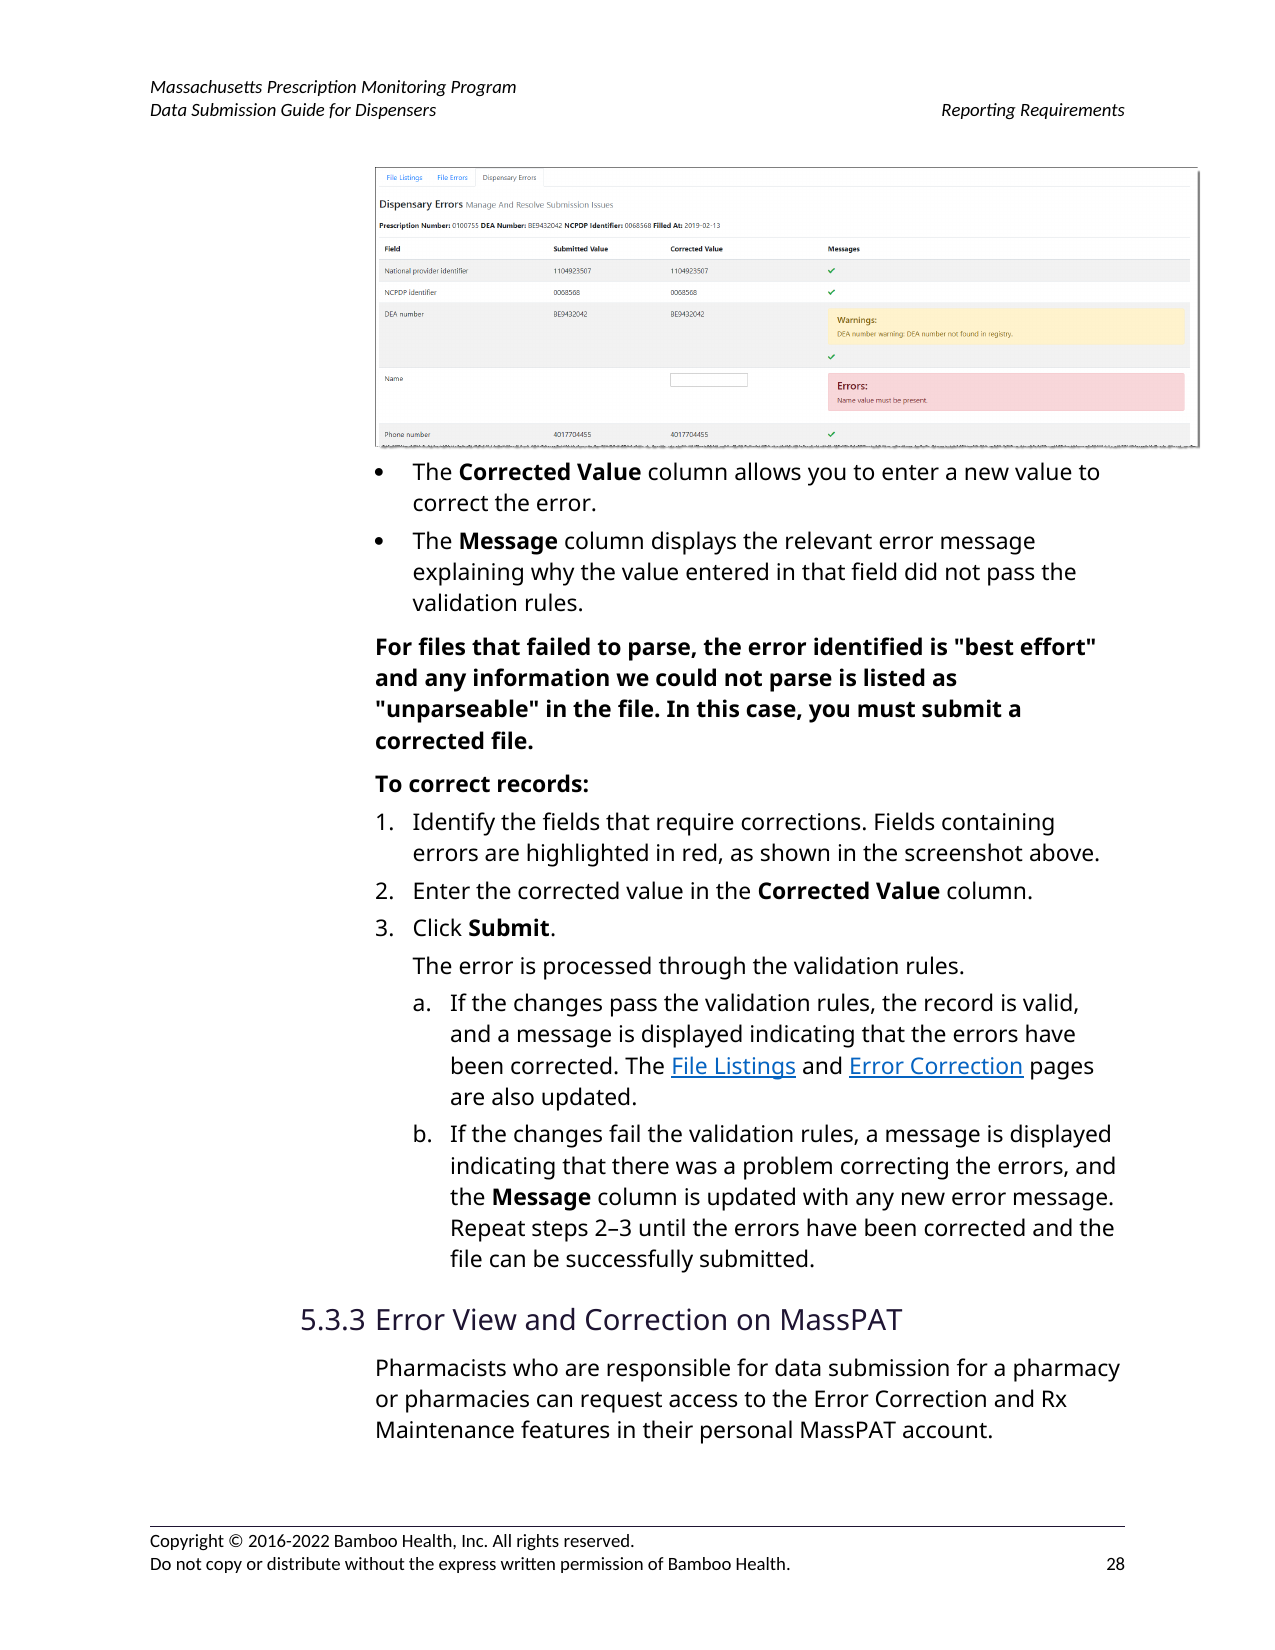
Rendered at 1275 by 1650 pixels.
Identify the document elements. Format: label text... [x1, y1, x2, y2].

text Pharmacists who are responsible for data submission for a pharmacy or pharmacies can request access to the Error Correction and Rx Maintenance features in their personal MassPAT account. [375, 1352, 1125, 1446]
list Enter the corrected value in the Corrected Value column. [375, 874, 1125, 906]
list Identify the fields that require corrections. Fields containing errors are highlighted in red, as shown in the screenshot above. [375, 806, 1125, 868]
list The error is processed through the validation rules. [412, 949, 1125, 981]
list If the changes fail the validation rules, a message is displayed indicating that there was a problem correcting the errors, and the Message column is updated with any new error message. Repeat steps 2–3 until the errors have been corrected and the file can be successfully submitted. [412, 1118, 1125, 1274]
list The Corrected Value column allows you to enter a new value to correct the error. [375, 456, 1125, 518]
subtitle Error View and Correction on MassPAT [300, 1299, 1125, 1339]
text To correct records: [375, 768, 1125, 799]
list Click Submit. [375, 912, 1125, 943]
list If the changes pass the validation rules, the record is valid, and a message is displayed indicating that the errors have been corrected. The File Listings and Error Correction pages are also updated. [412, 987, 1125, 1112]
list The Message column displays the relevant error message explaining why the value entered in that field did not pass the validation rules. [375, 524, 1125, 618]
picture [375, 167, 1200, 450]
text For files that failed to parse, the error identified is "best effort" and any information we could not parse is listed as "unparseable" in the file. In this case, you must submit a corrected file. [375, 631, 1125, 756]
